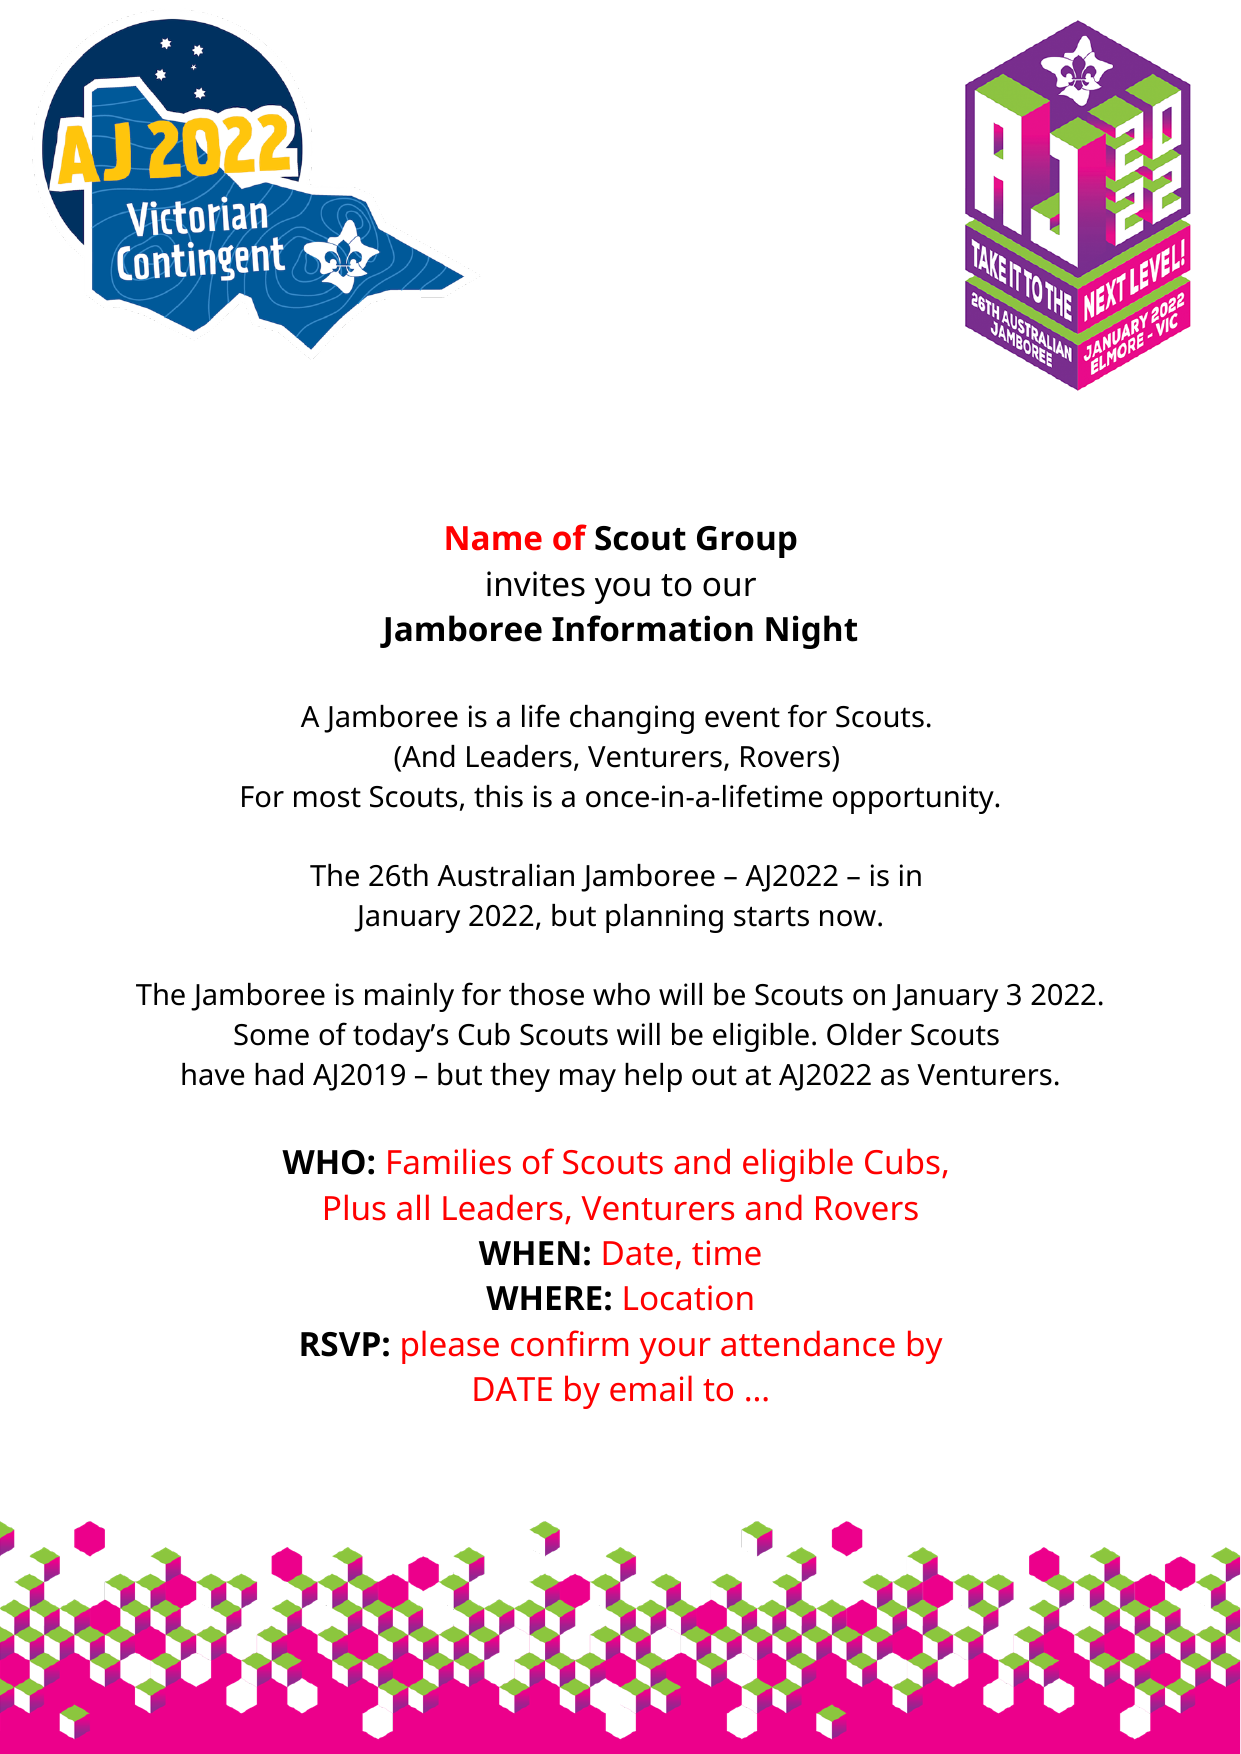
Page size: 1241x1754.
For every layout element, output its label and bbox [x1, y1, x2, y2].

picture [0, 1504, 1241, 1754]
picture [20, 2, 492, 370]
picture [960, 14, 1195, 396]
